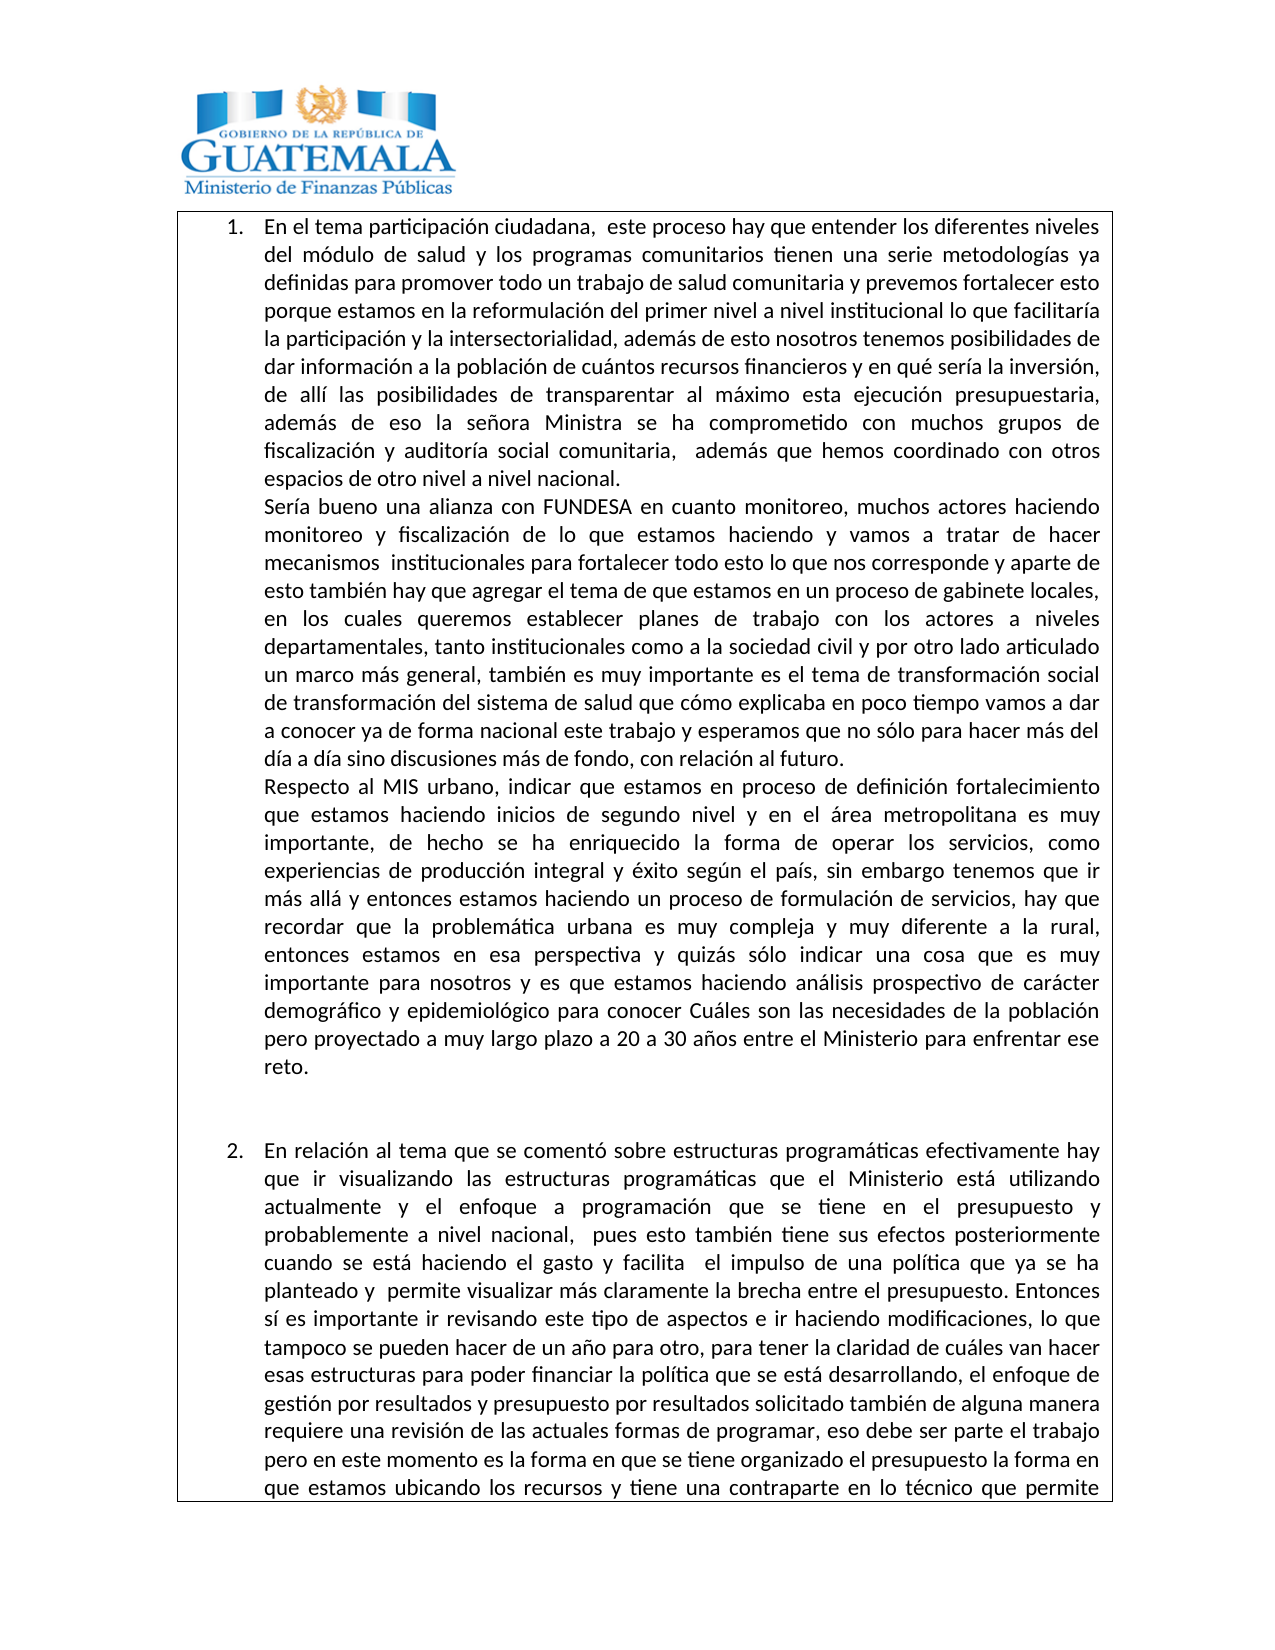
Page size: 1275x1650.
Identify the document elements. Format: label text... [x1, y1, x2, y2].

picture [177, 73, 469, 211]
